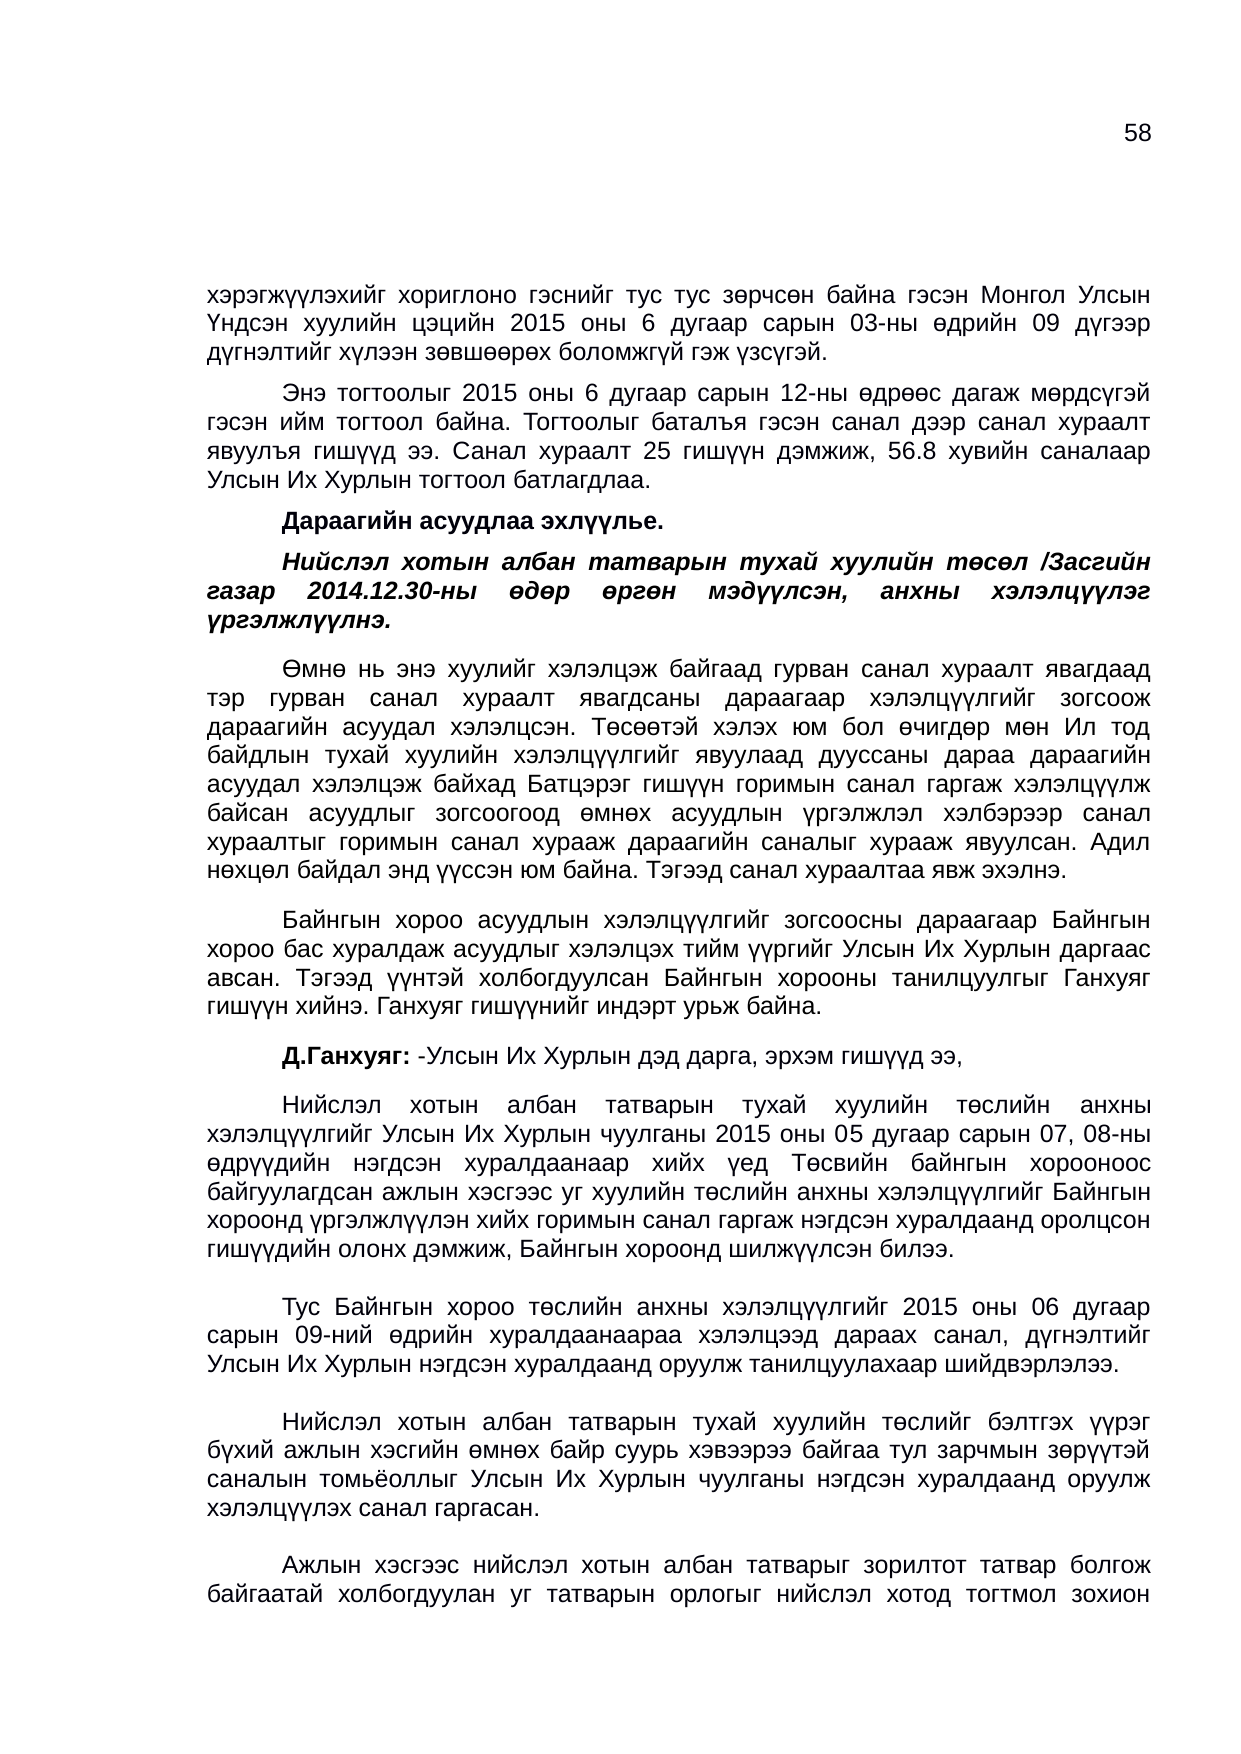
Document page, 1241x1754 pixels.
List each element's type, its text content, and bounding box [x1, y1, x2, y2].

text Нийслэл хотын албан татварын тухай хуулийн төсөл /Засгийн газар 2014.12.30-ны өдөр өргөн мэдүүлсэн, анхны хэлэлцүүлэг үргэлжлүүлнэ. [207, 547, 1152, 633]
text Тус Байнгын хороо төслийн анхны хэлэлцүүлгийг 2015 оны 06 дугаар сарын 09-ний өдрийн хуралдаанаараа хэлэлцээд дараах санал, дүгнэлтийг Улсын Их Хурлын нэгдсэн хуралдаанд оруулж танилцуулахаар шийдвэрлэлээ. [207, 1292, 1152, 1378]
text Д.Ганхуяг: -Улсын Их Хурлын дэд дарга, эрхэм гишүүд ээ, [207, 1041, 1152, 1070]
text Нийслэл хотын албан татварын тухай хуулийн төслийг бэлтгэх үүрэг бүхий ажлын хэсгийн өмнөх байр суурь хэвээрээ байгаа тул зарчмын зөрүүтэй саналын томьёоллыг Улсын Их Хурлын чуулганы нэгдсэн хуралдаанд оруулж хэлэлцүүлэх санал гаргасан. [207, 1407, 1152, 1522]
text Өмнө нь энэ хуулийг хэлэлцэж байгаад гурван санал хураалт явагдаад тэр гурван санал хураалт явагдсаны дараагаар хэлэлцүүлгийг зогсоож дараагийн асуудал хэлэлцсэн. Төсөөтэй хэлэх юм бол өчигдөр мөн Ил тод байдлын тухай хуулийн хэлэлцүүлгийг явуулаад дууссаны дараа дараагийн асуудал хэлэлцэж байхад Батцэрэг гишүүн горимын санал гаргаж хэлэлцүүлж байсан асуудлыг зогсоогоод өмнөх асуудлын үргэлжлэл хэлбэрээр санал хураалтыг горимын санал хурааж дараагийн саналыг хурааж явуулсан. Адил нөхцөл байдал энд үүссэн юм байна. Тэгээд санал хураалтаа явж эхэлнэ. [207, 654, 1152, 884]
text Дараагийн асуудлаа эхлүүлье. [207, 506, 1152, 535]
text Нийслэл хотын албан татварын тухай хуулийн төслийн анхны хэлэлцүүлгийг Улсын Их Хурлын чуулганы 2015 оны 05 дугаар сарын 07, 08-ны өдрүүдийн нэгдсэн хуралдаанаар хийх үед Төсвийн байнгын хорооноос байгуулагдсан ажлын хэсгээс уг хуулийн төслийн анхны хэлэлцүүлгийг Байнгын хороонд үргэлжлүүлэн хийх горимын санал гаргаж нэгдсэн хуралдаанд оролцсон гишүүдийн олонх дэмжиж, Байнгын хороонд шилжүүлсэн билээ. [207, 1091, 1152, 1263]
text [207, 1551, 1152, 1608]
text Байнгын хороо асуудлын хэлэлцүүлгийг зогсоосны дараагаар Байнгын хороо бас хуралдаж асуудлыг хэлэлцэх тийм үүргийг Улсын Их Хурлын даргаас авсан. Тэгээд үүнтэй холбогдуулсан Байнгын хорооны танилцуулгыг Ганхуяг гишүүн хийнэ. Ганхуяг гишүүнийг индэрт урьж байна. [207, 905, 1152, 1020]
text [207, 280, 1152, 366]
text Энэ тогтоолыг 2015 оны 6 дугаар сарын 12-ны өдрөөс дагаж мөрдсүгэй гэсэн ийм тогтоол байна. Тогтоолыг баталъя гэсэн санал дээр санал хураалт явуулъя гишүүд ээ. Санал хураалт 25 гишүүн дэмжиж, 56.8 хувийн саналаар Улсын Их Хурлын тогтоол батлагдлаа. [207, 378, 1152, 493]
